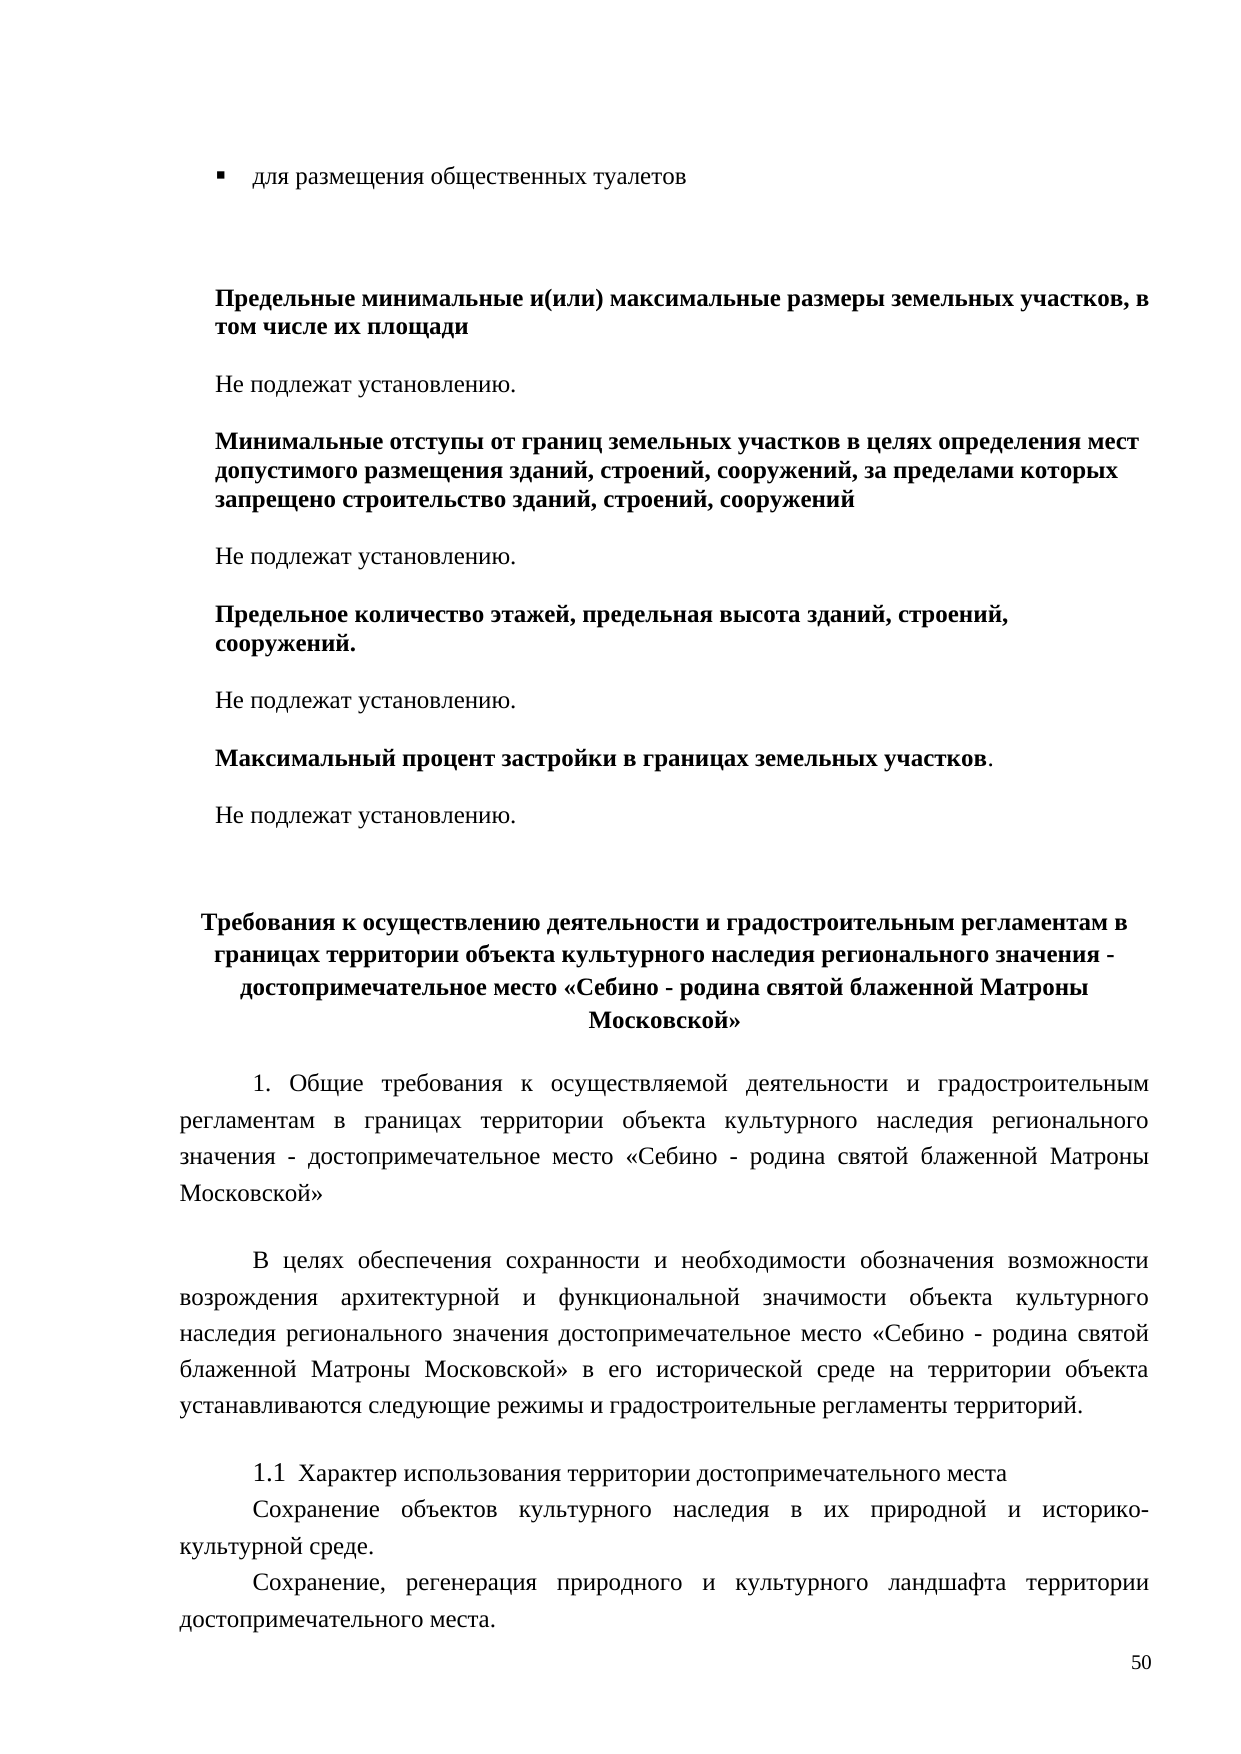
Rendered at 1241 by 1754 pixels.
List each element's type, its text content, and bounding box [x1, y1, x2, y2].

text Максимальный процент застройки в границах земельных участков. [215, 743, 1152, 771]
text Сохранение объектов культурного наследия в их природной и историко- культурной среде. [179, 1489, 1149, 1562]
text Не подлежат установлению. [215, 541, 1152, 570]
list Характер использования территории достопримечательного места [179, 1452, 1152, 1489]
text Не подлежат установлению. [215, 800, 1152, 829]
text Сохранение, регенерация природного и культурного ландшафта территории достопримечательного места. [179, 1562, 1149, 1634]
text Минимальные отступы от границ земельных участков в целях определения мест допустимого размещения зданий, строений, сооружений, за пределами которых запрещено строительство зданий, строений, сооружений [215, 426, 1152, 513]
text Не подлежат установлению. [215, 685, 1152, 714]
text Требования к осуществлению деятельности и градостроительным регламентам в границах территории объекта культурного наследия регионального значения - достопримечательное место «Себино - родина святой блаженной Матроны Московской» [177, 904, 1152, 1034]
text 1. Общие требования к осуществляемой деятельности и градостроительным регламентам в границах территории объекта культурного наследия регионального значения - достопримечательное место «Себино - родина святой блаженной Матроны Московской» [179, 1063, 1149, 1208]
text В целях обеспечения сохранности и необходимости обозначения возможности возрождения архитектурной и функциональной значимости объекта культурного наследия регионального значения достопримечательное место «Себино - родина святой блаженной Матроны Московской» в его исторической среде на территории объекта устанавливаются следующие режимы и градостроительные регламенты территорий. [179, 1239, 1149, 1421]
text Предельное количество этажей, предельная высота зданий, строений, сооружений. [215, 599, 1152, 656]
list для размещения общественных туалетов [215, 161, 1152, 190]
text Предельные минимальные и(или) максимальные размеры земельных участков, в том числе их площади [215, 283, 1152, 340]
text Не подлежат установлению. [215, 369, 1152, 398]
